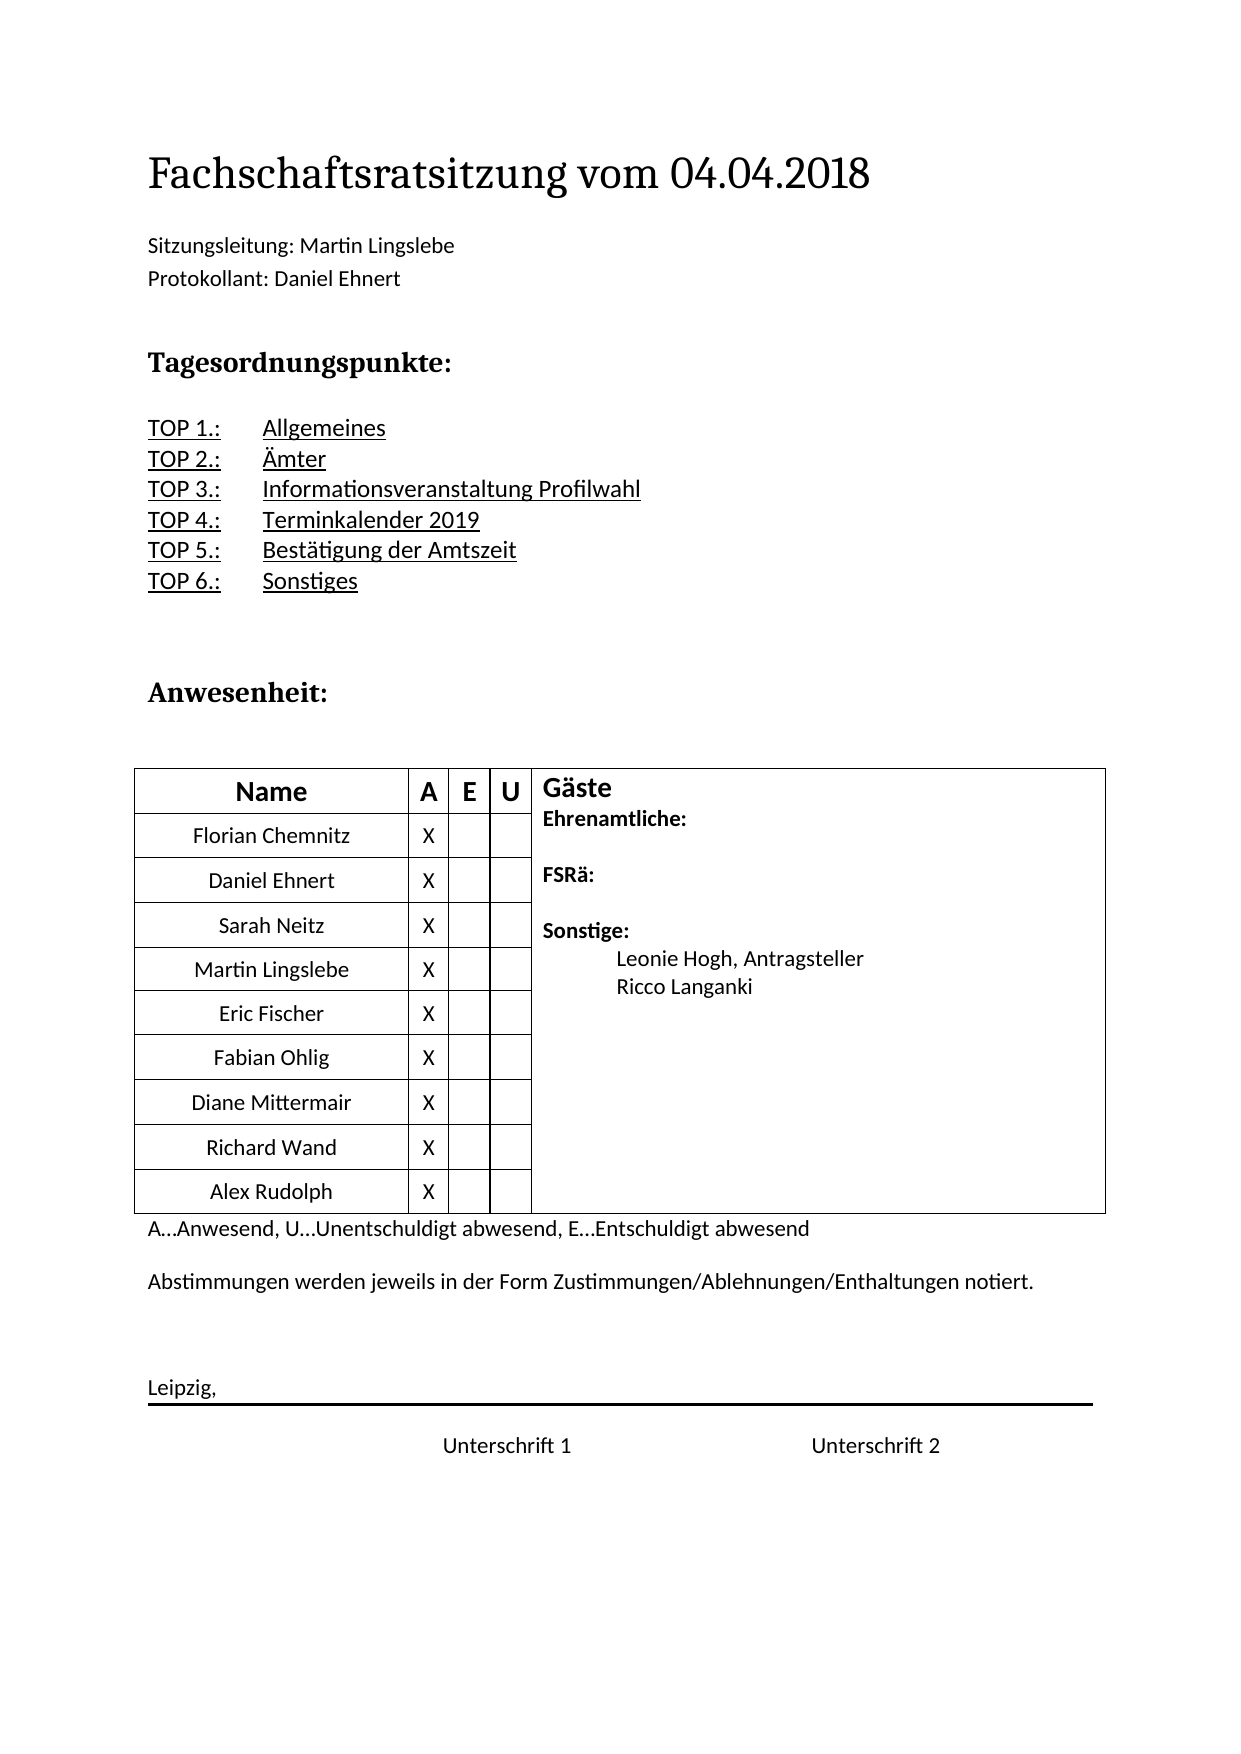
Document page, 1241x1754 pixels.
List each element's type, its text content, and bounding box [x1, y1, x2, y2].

table_cell [491, 1170, 531, 1213]
text Leipzig, [148, 1373, 1093, 1403]
table_cell [491, 991, 531, 1034]
table_cell [449, 1170, 489, 1213]
table_cell Sarah Neitz [135, 903, 408, 947]
table_cell X [409, 858, 448, 902]
table_cell Fabian Ohlig [135, 1035, 408, 1079]
table_cell Martin Lingslebe [135, 948, 408, 990]
table_cell Alex Rudolph [135, 1170, 408, 1213]
text TOP 2.: Ämter [148, 443, 1093, 473]
table_cell [491, 948, 531, 990]
table_cell [449, 1035, 489, 1079]
table_cell [449, 814, 489, 857]
table_header Gäste Ehrenamtliche: FSRä: Sonstige: Leonie Hogh, Antragsteller Ricco Langanki [532, 769, 1105, 1213]
table_cell [491, 903, 531, 947]
table_cell Diane Mittermair [135, 1080, 408, 1124]
table_cell [449, 948, 489, 990]
table_cell [491, 1035, 531, 1079]
table_cell X [409, 1125, 448, 1168]
table_cell [449, 1080, 489, 1124]
table_cell Eric Fischer [135, 991, 408, 1034]
table_cell X [409, 1170, 448, 1213]
table_header A [409, 769, 448, 812]
table_cell X [409, 1080, 448, 1124]
table_cell Daniel Ehnert [135, 858, 408, 902]
table_cell X [409, 1035, 448, 1079]
text Abstimmungen werden jeweils in der Form Zustimmungen/Ablehnungen/Enthaltungen notiert. [148, 1267, 1093, 1295]
text TOP 6.: Sonstiges [148, 565, 1093, 596]
table_cell X [409, 948, 448, 990]
text TOP 4.: Terminkalender 2019 [148, 504, 1093, 534]
text Unterschrift 1 Unterschrift 2 [369, 1431, 1093, 1459]
text Sitzungsleitung: Martin Lingslebe Protokollant: Daniel Ehnert [148, 232, 1093, 292]
table_cell [449, 903, 489, 947]
table_cell [491, 814, 531, 857]
table_cell [449, 1125, 489, 1168]
table_cell Richard Wand [135, 1125, 408, 1168]
subtitle Anwesenheit: [148, 676, 1093, 710]
text TOP 5.: Bestätigung der Amtszeit [148, 534, 1093, 565]
title Fachschaftsratsitzung vom 04.04.2018 [148, 148, 1093, 200]
table_cell [491, 1125, 531, 1168]
text TOP 3.: Informationsveranstaltung Profilwahl [148, 473, 1093, 504]
table_header U [491, 769, 531, 812]
table_header Name [135, 769, 408, 812]
table_cell [491, 1080, 531, 1124]
table_cell [449, 991, 489, 1034]
table_cell [491, 858, 531, 902]
table_cell Florian Chemnitz [135, 814, 408, 857]
table_cell [449, 858, 489, 902]
table_cell X [409, 814, 448, 857]
text A…Anwesend, U…Unentschuldigt abwesend, E…Entschuldigt abwesend [148, 1214, 1093, 1242]
text TOP 1.: Allgemeines [148, 412, 1093, 443]
table_cell X [409, 903, 448, 947]
subtitle Tagesordnungspunkte: [148, 346, 1093, 379]
table_header E [449, 769, 489, 812]
table_cell X [409, 991, 448, 1034]
